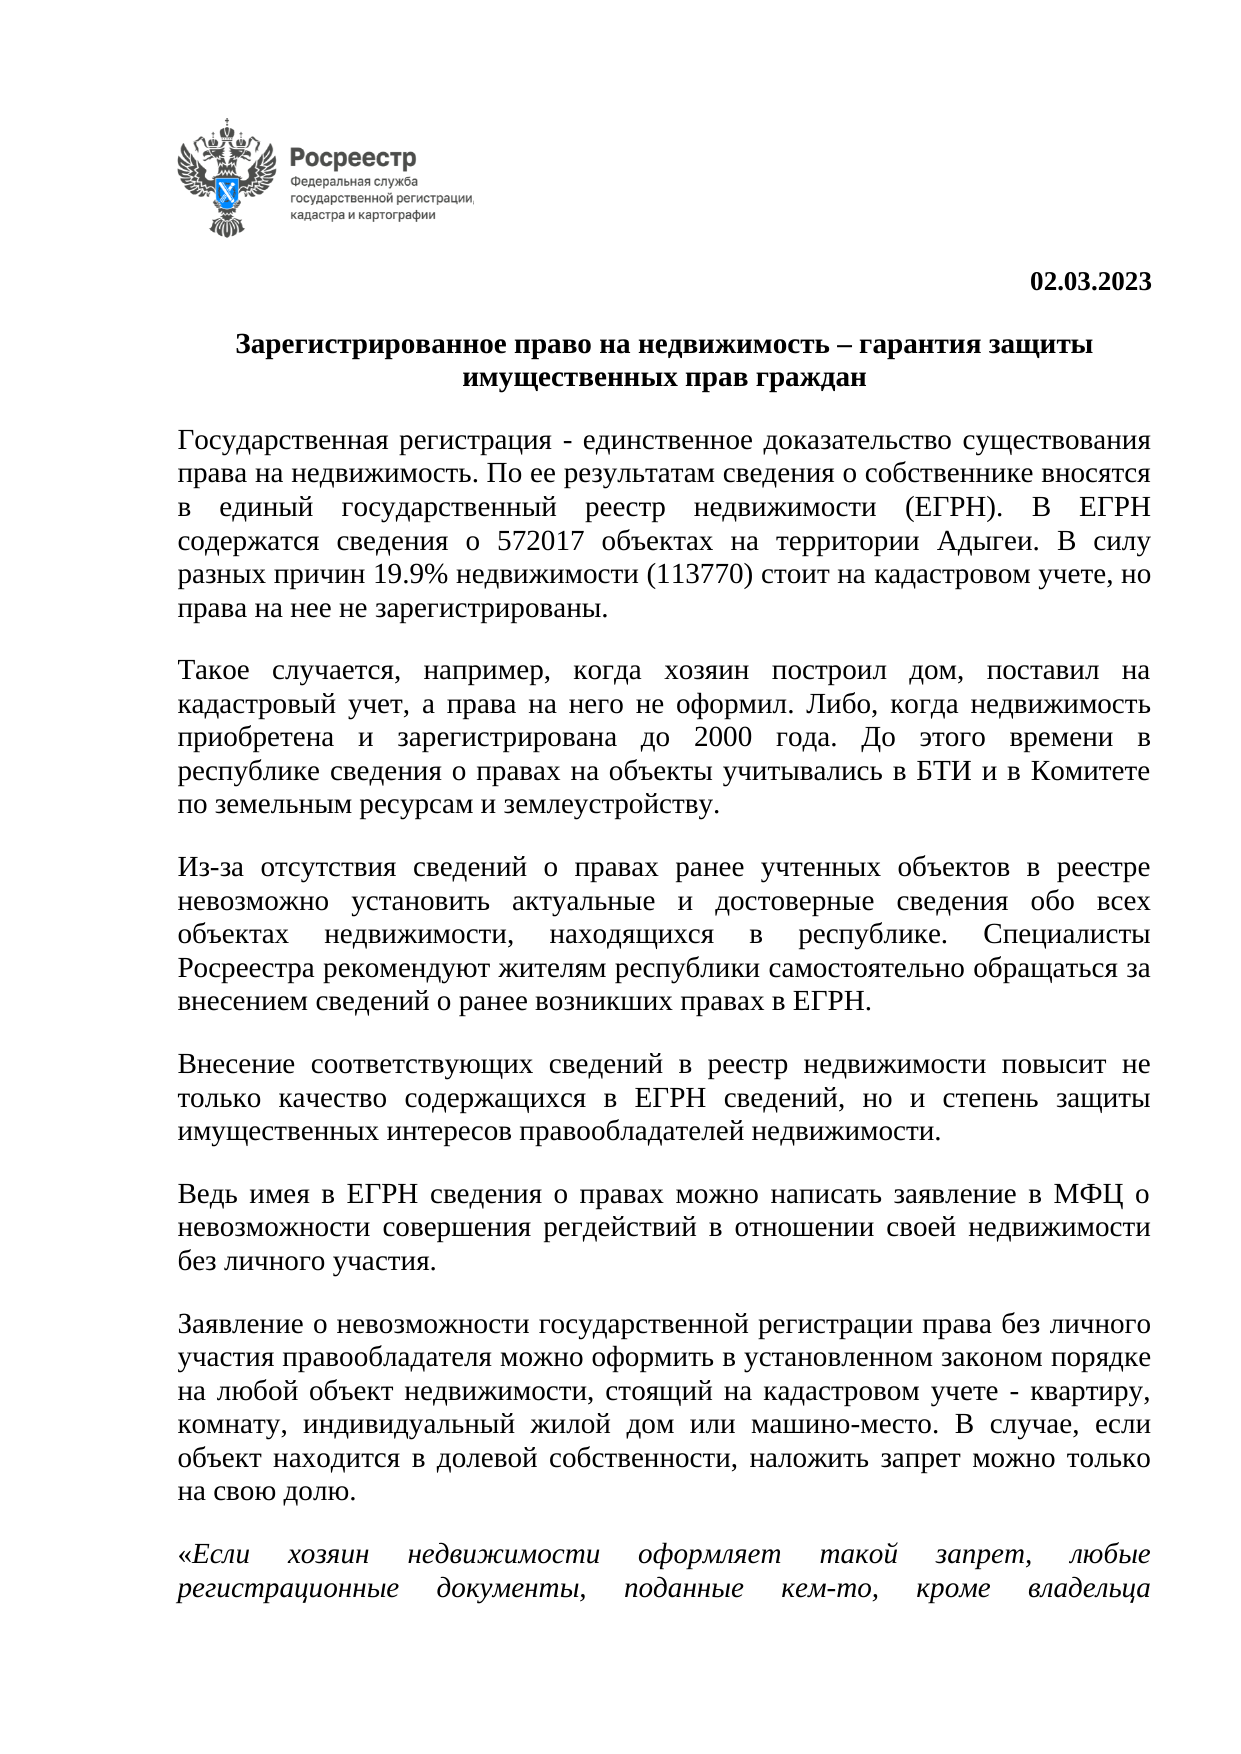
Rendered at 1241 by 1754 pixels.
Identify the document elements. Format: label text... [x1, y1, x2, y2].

text Такое случается, например, когда хозяин построил дом, поставил на кадастровый учет, а права на него не оформил. Либо, когда недвижимость приобретена и зарегистрирована до 2000 года. До этого времени в республике сведения о правах на объекты учитывались в БТИ и в Комитете по земельным ресурсам и землеустройству. [177, 652, 1152, 820]
text Государственная регистрация - единственное доказательство существования права на недвижимость. По ее результатам сведения о собственнике вносятся в единый государственный реестр недвижимости (ЕГРН). В ЕГРН содержатся сведения о 572017 объектах на территории Адыгеи. В силу разных причин 19.9% недвижимости (113770) стоит на кадастровом учете, но права на нее не зарегистрированы. [177, 422, 1152, 623]
text Из-за отсутствия сведений о правах ранее учтенных объектов в реестре невозможно установить актуальные и достоверные сведения обо всех объектах недвижимости, находящихся в республике. Специалисты Росреестра рекомендуют жителям республики самостоятельно обращаться за внесением сведений о ранее возникших правах в ЕГРН. [177, 849, 1152, 1017]
text Зарегистрированное право на недвижимость – гарантия защиты имущественных прав граждан [177, 326, 1152, 393]
text Ведь имея в ЕГРН сведения о правах можно написать заявление в МФЦ о невозможности совершения регдействий в отношении своей недвижимости без личного участия. [177, 1176, 1152, 1277]
text Заявление о невозможности государственной регистрации права без личного участия правообладателя можно оформить в установленном законом порядке на любой объект недвижимости, стоящий на кадастровом учете - квартиру, комнату, индивидуальный жилой дом или машино-место. В случае, если объект находится в долевой собственности, наложить запрет можно только на свою долю. [177, 1306, 1152, 1507]
picture [177, 118, 474, 238]
text 02.03.2023 [177, 266, 1152, 297]
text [177, 1536, 1152, 1603]
text Внесение соответствующих сведений в реестр недвижимости повысит не только качество содержащихся в ЕГРН сведений, но и степень защиты имущественных интересов правообладателей недвижимости. [177, 1046, 1152, 1147]
